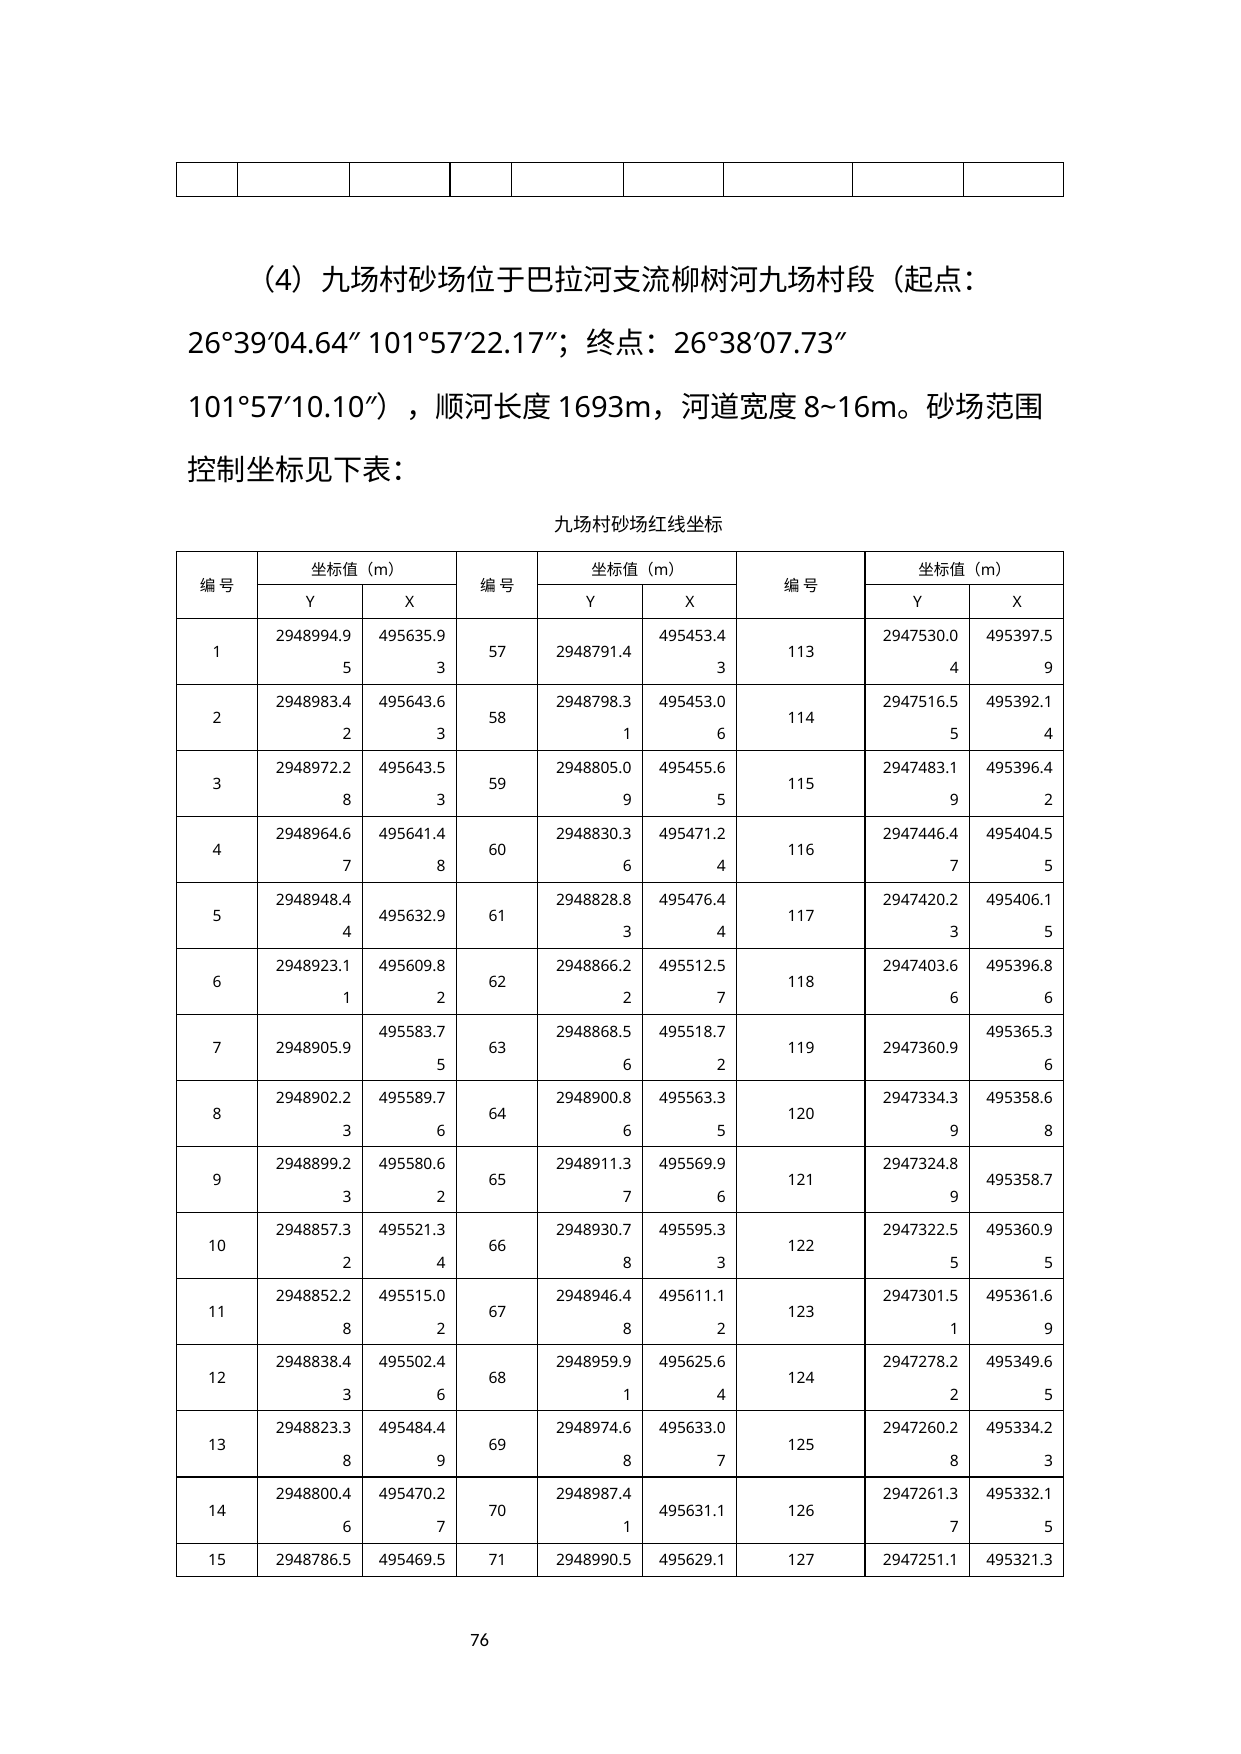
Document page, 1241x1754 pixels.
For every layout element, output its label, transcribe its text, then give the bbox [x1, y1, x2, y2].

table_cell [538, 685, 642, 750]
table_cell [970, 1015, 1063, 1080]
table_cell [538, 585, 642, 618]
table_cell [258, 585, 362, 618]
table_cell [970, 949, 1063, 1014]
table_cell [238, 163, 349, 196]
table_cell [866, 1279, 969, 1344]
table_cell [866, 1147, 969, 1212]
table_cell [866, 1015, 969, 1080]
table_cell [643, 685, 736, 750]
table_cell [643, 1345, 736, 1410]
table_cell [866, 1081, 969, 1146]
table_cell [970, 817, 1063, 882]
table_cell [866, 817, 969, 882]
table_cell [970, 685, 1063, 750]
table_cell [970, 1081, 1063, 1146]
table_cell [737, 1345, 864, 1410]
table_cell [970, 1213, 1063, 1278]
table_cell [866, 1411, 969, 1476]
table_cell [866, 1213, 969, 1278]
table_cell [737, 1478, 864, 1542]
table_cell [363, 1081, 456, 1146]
text （4）九场村砂场位于巴拉河支流柳树河九场村段（起点：26°39′04.64″ 101°57′22.17″；终点：26°38′07.73″ 101°57′10.10″），顺河长度1693m，河道宽度8~16m。砂场范围控制坐标见下表： [187, 256, 1053, 489]
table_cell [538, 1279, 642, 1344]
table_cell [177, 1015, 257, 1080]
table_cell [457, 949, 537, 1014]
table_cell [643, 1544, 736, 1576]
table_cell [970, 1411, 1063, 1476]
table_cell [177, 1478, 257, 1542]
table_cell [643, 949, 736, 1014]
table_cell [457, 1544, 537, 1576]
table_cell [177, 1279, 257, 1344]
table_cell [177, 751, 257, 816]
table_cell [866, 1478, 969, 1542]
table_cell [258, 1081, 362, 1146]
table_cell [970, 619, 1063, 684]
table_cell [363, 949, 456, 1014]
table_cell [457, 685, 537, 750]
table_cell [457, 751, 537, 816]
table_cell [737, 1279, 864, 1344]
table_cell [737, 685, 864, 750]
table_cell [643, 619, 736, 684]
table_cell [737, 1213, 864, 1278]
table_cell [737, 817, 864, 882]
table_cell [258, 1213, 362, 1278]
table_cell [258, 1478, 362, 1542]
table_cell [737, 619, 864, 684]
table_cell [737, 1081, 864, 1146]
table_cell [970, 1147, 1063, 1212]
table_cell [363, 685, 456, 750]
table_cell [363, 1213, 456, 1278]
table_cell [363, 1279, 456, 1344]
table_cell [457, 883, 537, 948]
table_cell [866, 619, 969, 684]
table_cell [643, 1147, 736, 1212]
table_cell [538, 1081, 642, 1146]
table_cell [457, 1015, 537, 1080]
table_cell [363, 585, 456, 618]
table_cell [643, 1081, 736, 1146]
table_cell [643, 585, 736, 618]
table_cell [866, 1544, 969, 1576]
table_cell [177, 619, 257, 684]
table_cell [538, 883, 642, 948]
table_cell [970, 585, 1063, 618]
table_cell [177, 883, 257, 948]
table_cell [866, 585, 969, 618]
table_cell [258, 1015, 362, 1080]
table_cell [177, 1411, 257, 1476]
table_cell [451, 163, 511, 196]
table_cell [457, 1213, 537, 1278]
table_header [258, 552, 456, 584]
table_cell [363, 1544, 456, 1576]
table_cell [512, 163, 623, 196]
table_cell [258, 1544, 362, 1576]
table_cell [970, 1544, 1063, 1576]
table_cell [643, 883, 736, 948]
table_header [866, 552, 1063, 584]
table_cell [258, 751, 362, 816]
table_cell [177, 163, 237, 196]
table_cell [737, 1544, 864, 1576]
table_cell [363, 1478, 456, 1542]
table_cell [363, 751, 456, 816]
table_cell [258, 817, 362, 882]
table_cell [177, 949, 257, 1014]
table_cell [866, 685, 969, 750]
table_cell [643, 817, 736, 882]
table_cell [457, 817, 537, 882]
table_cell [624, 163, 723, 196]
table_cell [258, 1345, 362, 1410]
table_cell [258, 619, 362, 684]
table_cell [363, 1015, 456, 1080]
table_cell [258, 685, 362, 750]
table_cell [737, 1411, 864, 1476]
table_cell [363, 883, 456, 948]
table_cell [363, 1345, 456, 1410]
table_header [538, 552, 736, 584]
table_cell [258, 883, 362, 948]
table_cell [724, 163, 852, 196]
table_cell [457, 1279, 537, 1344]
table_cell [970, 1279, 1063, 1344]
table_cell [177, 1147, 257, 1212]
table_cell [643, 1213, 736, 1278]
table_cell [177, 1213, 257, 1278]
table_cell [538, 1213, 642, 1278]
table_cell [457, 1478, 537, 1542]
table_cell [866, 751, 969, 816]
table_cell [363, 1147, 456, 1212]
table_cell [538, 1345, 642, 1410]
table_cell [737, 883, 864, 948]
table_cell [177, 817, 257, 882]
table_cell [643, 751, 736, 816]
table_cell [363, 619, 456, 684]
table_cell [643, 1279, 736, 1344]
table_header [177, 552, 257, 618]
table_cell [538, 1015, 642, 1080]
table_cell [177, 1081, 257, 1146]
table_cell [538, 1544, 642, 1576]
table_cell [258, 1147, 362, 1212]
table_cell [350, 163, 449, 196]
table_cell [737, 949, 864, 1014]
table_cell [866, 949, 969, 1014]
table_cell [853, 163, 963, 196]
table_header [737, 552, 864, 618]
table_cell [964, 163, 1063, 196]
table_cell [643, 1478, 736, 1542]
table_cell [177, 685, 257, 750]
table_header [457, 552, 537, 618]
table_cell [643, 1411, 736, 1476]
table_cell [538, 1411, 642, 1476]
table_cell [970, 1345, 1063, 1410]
text 九场村砂场红线坐标 [187, 510, 1053, 537]
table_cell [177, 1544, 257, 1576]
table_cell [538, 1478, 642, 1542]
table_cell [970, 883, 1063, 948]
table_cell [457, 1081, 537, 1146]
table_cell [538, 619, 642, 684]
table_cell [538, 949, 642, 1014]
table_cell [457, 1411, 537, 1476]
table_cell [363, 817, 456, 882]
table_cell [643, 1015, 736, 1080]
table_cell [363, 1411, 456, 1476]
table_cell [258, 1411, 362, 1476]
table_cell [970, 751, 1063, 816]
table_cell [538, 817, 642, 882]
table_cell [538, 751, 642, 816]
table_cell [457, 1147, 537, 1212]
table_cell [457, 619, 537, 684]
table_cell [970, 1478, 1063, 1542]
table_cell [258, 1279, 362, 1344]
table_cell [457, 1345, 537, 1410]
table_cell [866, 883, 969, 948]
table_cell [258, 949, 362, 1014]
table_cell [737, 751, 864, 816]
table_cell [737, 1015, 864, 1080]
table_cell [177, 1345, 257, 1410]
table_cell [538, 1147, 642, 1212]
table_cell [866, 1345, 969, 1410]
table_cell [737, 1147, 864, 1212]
